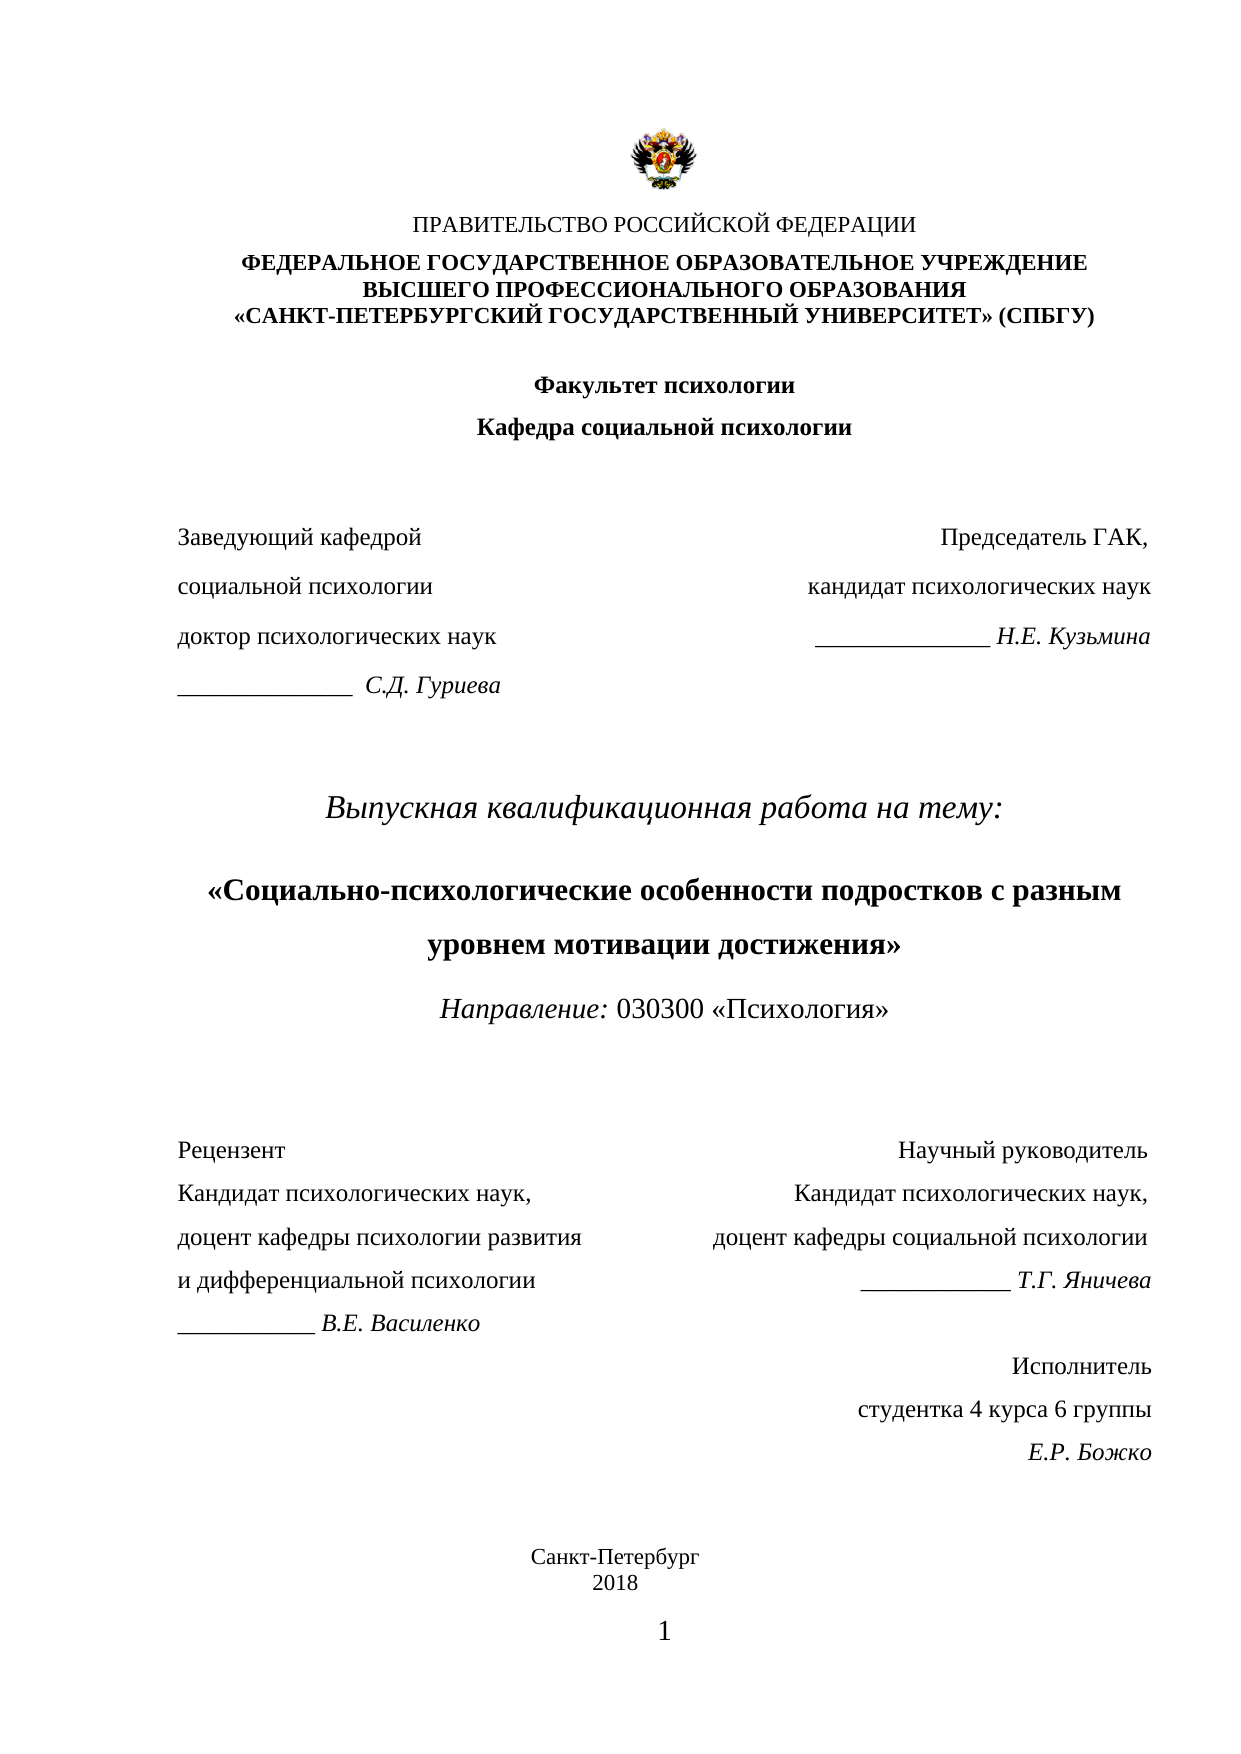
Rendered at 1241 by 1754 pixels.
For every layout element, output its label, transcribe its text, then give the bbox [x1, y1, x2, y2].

text и дифференциальной психологии ____________ Т.Г. Яничева ___________ В.Е. Василенко [177, 1265, 1152, 1337]
text студентка 4 курса 6 группы [177, 1394, 1152, 1423]
subtitle «Санкт-Петербургский государственный университет» (СПбГУ) [177, 302, 1152, 328]
text доцент кафедры психологии развития доцент кафедры социальной психологии [177, 1222, 1152, 1250]
subtitle фЕДЕРАЛЬНОЕ ГОСУДАРСТвЕННОЕ ОБРАЗОВАТЕЛЬНОЕ УЧРЕЖДЕНИЕ [177, 249, 1152, 276]
subtitle «Социально-психологические особенности подростков с разным уровнем мотивации достижения» [177, 871, 1152, 961]
subtitle доктор психологических наук ______________ Н.Е. Кузьмина [177, 621, 1152, 649]
text Санкт-Петербург [177, 1543, 1019, 1569]
picture [627, 118, 702, 206]
text Кандидат психологических наук, Кандидат психологических наук, [177, 1178, 1152, 1207]
subtitle ВЫСШЕГО ПРОФЕССИОНАЛЬНОГО ОБРАЗОВАНИЯ [177, 276, 1152, 302]
subtitle Факультет психологии [177, 370, 1152, 399]
subtitle ______________ С.Д. Гуриева [177, 670, 1152, 699]
subtitle Выпускная квалификационная работа на тему: [177, 787, 1152, 825]
subtitle ПРАВИТЕЛЬСТВО РОССИЙСКОЙ ФЕДЕРАЦИИ [177, 211, 1152, 237]
text 2018 [177, 1569, 1019, 1595]
subtitle Заведующий кафедрой Председатель ГАК, [177, 522, 1152, 550]
text Исполнитель [177, 1351, 1152, 1380]
text Направление: 030300 «Психология» [177, 992, 1152, 1025]
subtitle Кафедра социальной психологии [177, 412, 1152, 440]
text Е.Р. Божко [177, 1437, 1152, 1466]
text Рецензент Научный руководитель [177, 1135, 1152, 1164]
subtitle социальной психологии кандидат психологических наук [177, 571, 1152, 600]
